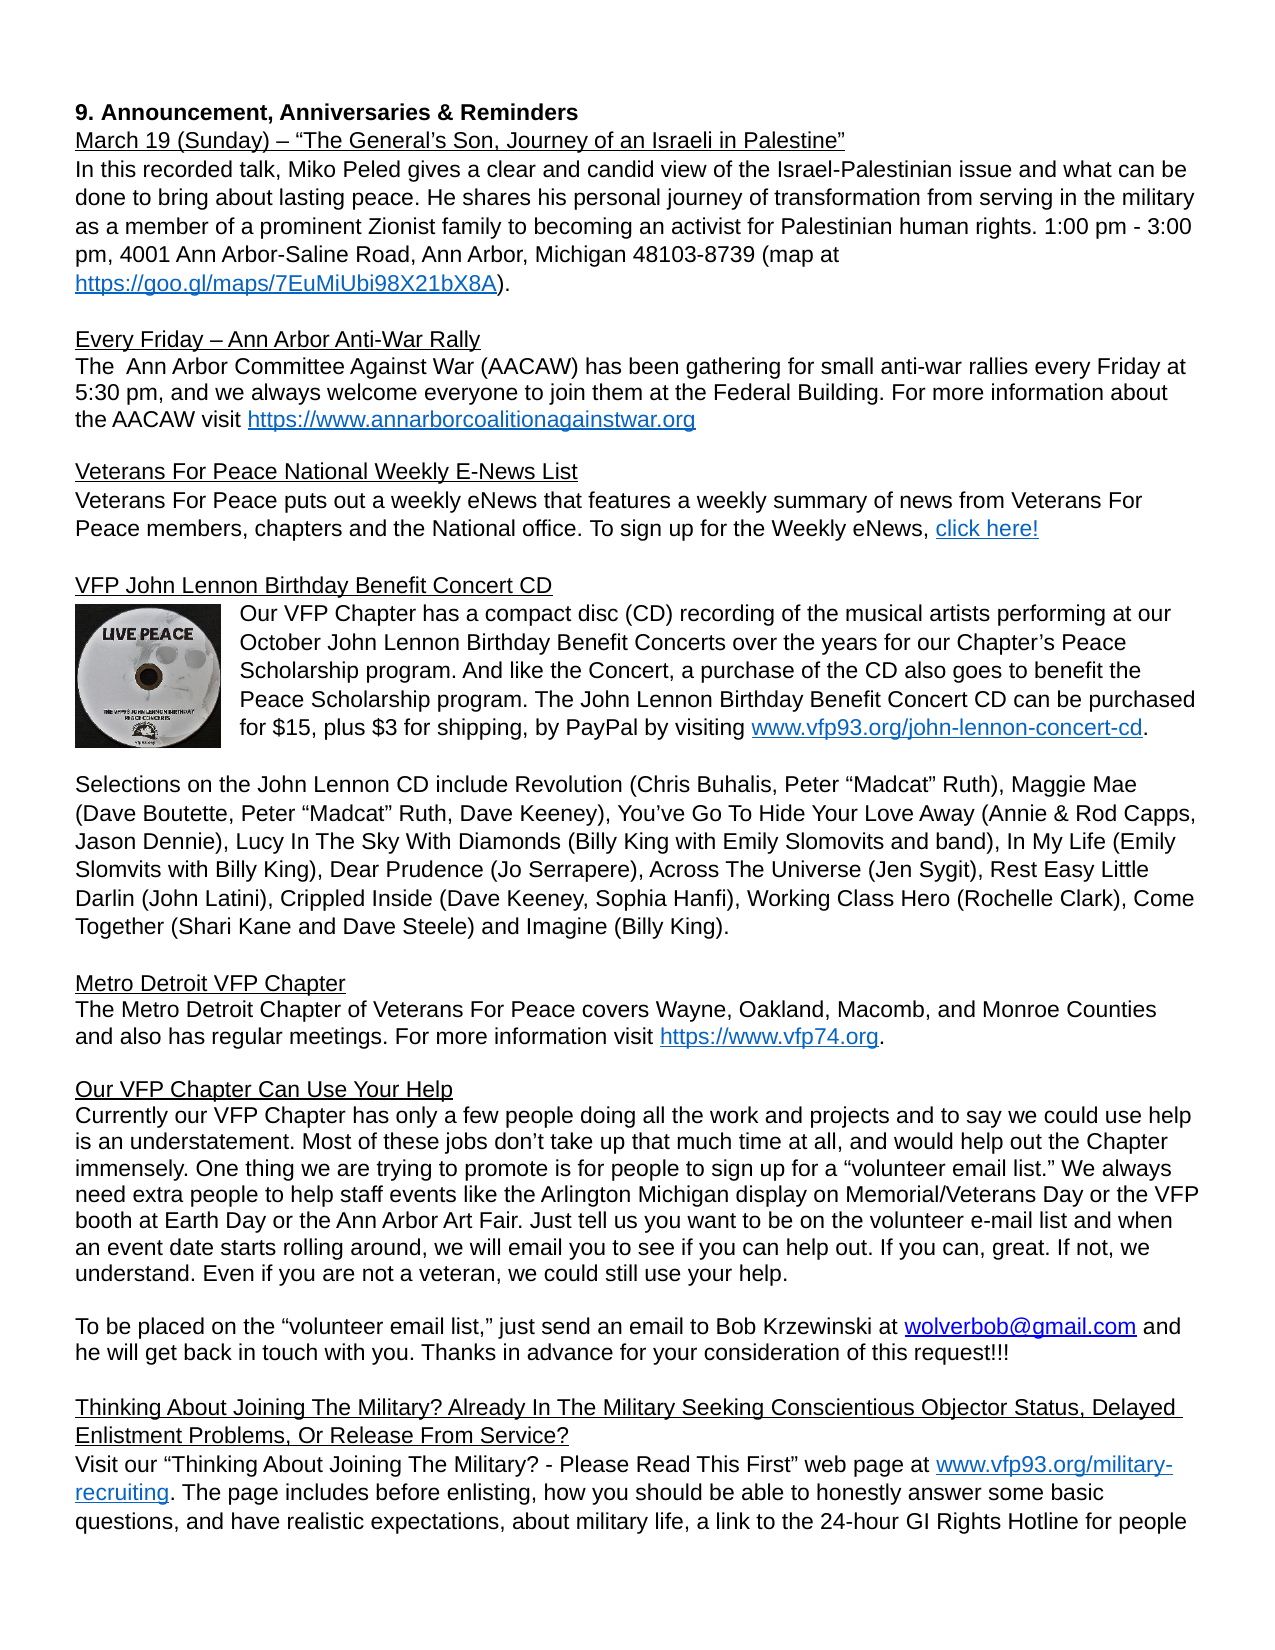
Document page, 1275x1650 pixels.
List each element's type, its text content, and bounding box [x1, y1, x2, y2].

text Selections on the John Lennon CD include Revolution (Chris Buhalis, Peter “Madcat” Ruth), Maggie Mae (Dave Boutette, Peter “Madcat” Ruth, Dave Keeney), You’ve Go To Hide Your Love Away (Annie & Rod Capps, Jason Dennie), Lucy In The Sky With Diamonds (Billy King with Emily Slomovits and band), In My Life (Emily Slomvits with Billy King), Dear Prudence (Jo Serrapere), Across The Universe (Jen Sygit), Rest Easy Little Darlin (John Latini), Crippled Inside (Dave Keeney, Sophia Hanfi), Working Class Hero (Rochelle Clark), Come Together (Shari Kane and Dave Steele) and Imagine (Billy King). [75, 771, 1200, 939]
text In this recorded talk, Miko Peled gives a clear and candid view of the Israel-Palestinian issue and what can be done to bring about lasting peace. He shares his personal journey of transformation from serving in the military as a member of a prominent Zionist family to becoming an activist for Palestinian human rights. 1:00 pm - 3:00 pm, 4001 Ann Arbor-Saline Road, Ann Arbor, Michigan 48103-8739 (map at https://goo.gl/maps/7EuMiUbi98X21bX8A). [75, 156, 1200, 296]
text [75, 1451, 1200, 1534]
text Our VFP Chapter has a compact disc (CD) recording of the musical artists performing at our October John Lennon Birthday Benefit Concerts over the years for our Chapter’s Peace Scholarship program. And like the Concert, a purchase of the CD also goes to benefit the Peace Scholarship program. The John Lennon Birthday Benefit Concert CD can be purchased for $15, plus $3 for shipping, by PayPal by visiting www.vfp93.org/john-lennon-concert-cd. [75, 600, 1200, 741]
text VFP John Lennon Birthday Benefit Concert CD [75, 572, 1200, 598]
text Veterans For Peace puts out a weekly eNews that features a weekly summary of news from Veterans For Peace members, chapters and the National office. To sign up for the Weekly eNews, click here! [75, 487, 1200, 541]
text The Ann Arbor Committee Against War (AACAW) has been gathering for small anti-war rallies every Friday at 5:30 pm, and we always welcome everyone to join them at the Federal Building. For more information about the AACAW visit https://www.annarborcoalitionagainstwar.org [75, 353, 1200, 432]
text Veterans For Peace National Weekly E-News List [75, 458, 1200, 484]
picture [75, 741, 221, 748]
text Every Friday – Ann Arbor Anti-War Rally [75, 326, 1200, 353]
text Our VFP Chapter Can Use Your Help [75, 1076, 1200, 1102]
text To be placed on the “volunteer email list,” just send an email to Bob Krzewinski at wolverbob@gmail.com and he will get back in touch with you. Thanks in advance for your consideration of this request!!! [75, 1313, 1200, 1365]
text Metro Detroit VFP Chapter [75, 970, 1200, 996]
text Thinking About Joining The Military? Already In The Military Seeking Conscientious Objector Status, Delayed Enlistment Problems, Or Release From Service? [75, 1394, 1200, 1449]
text 9. Announcement, Anniversaries & Reminders [75, 99, 1200, 125]
text Currently our VFP Chapter has only a few people doing all the work and projects and to say we could use help is an understatement. Most of these jobs don’t take up that much time at all, and would help out the Chapter immensely. One thing we are trying to promote is for people to sign up for a “volunteer email list.” We always need extra people to help staff events like the Arlington Michigan display on Memorial/Veterans Day or the VFP booth at Earth Day or the Ann Arbor Art Fair. Just tell us you want to be on the volunteer e-mail list and when an event date starts rolling around, we will email you to see if you can help out. If you can, great. If not, we understand. Even if you are not a veteran, we could still use your help. [75, 1102, 1200, 1286]
text March 19 (Sunday) – “The General’s Son, Journey of an Israeli in Palestine” [75, 127, 1200, 154]
text The Metro Detroit Chapter of Veterans For Peace covers Wayne, Oakland, Macomb, and Monroe Counties and also has regular meetings. For more information visit https://www.vfp74.org. [75, 996, 1200, 1049]
